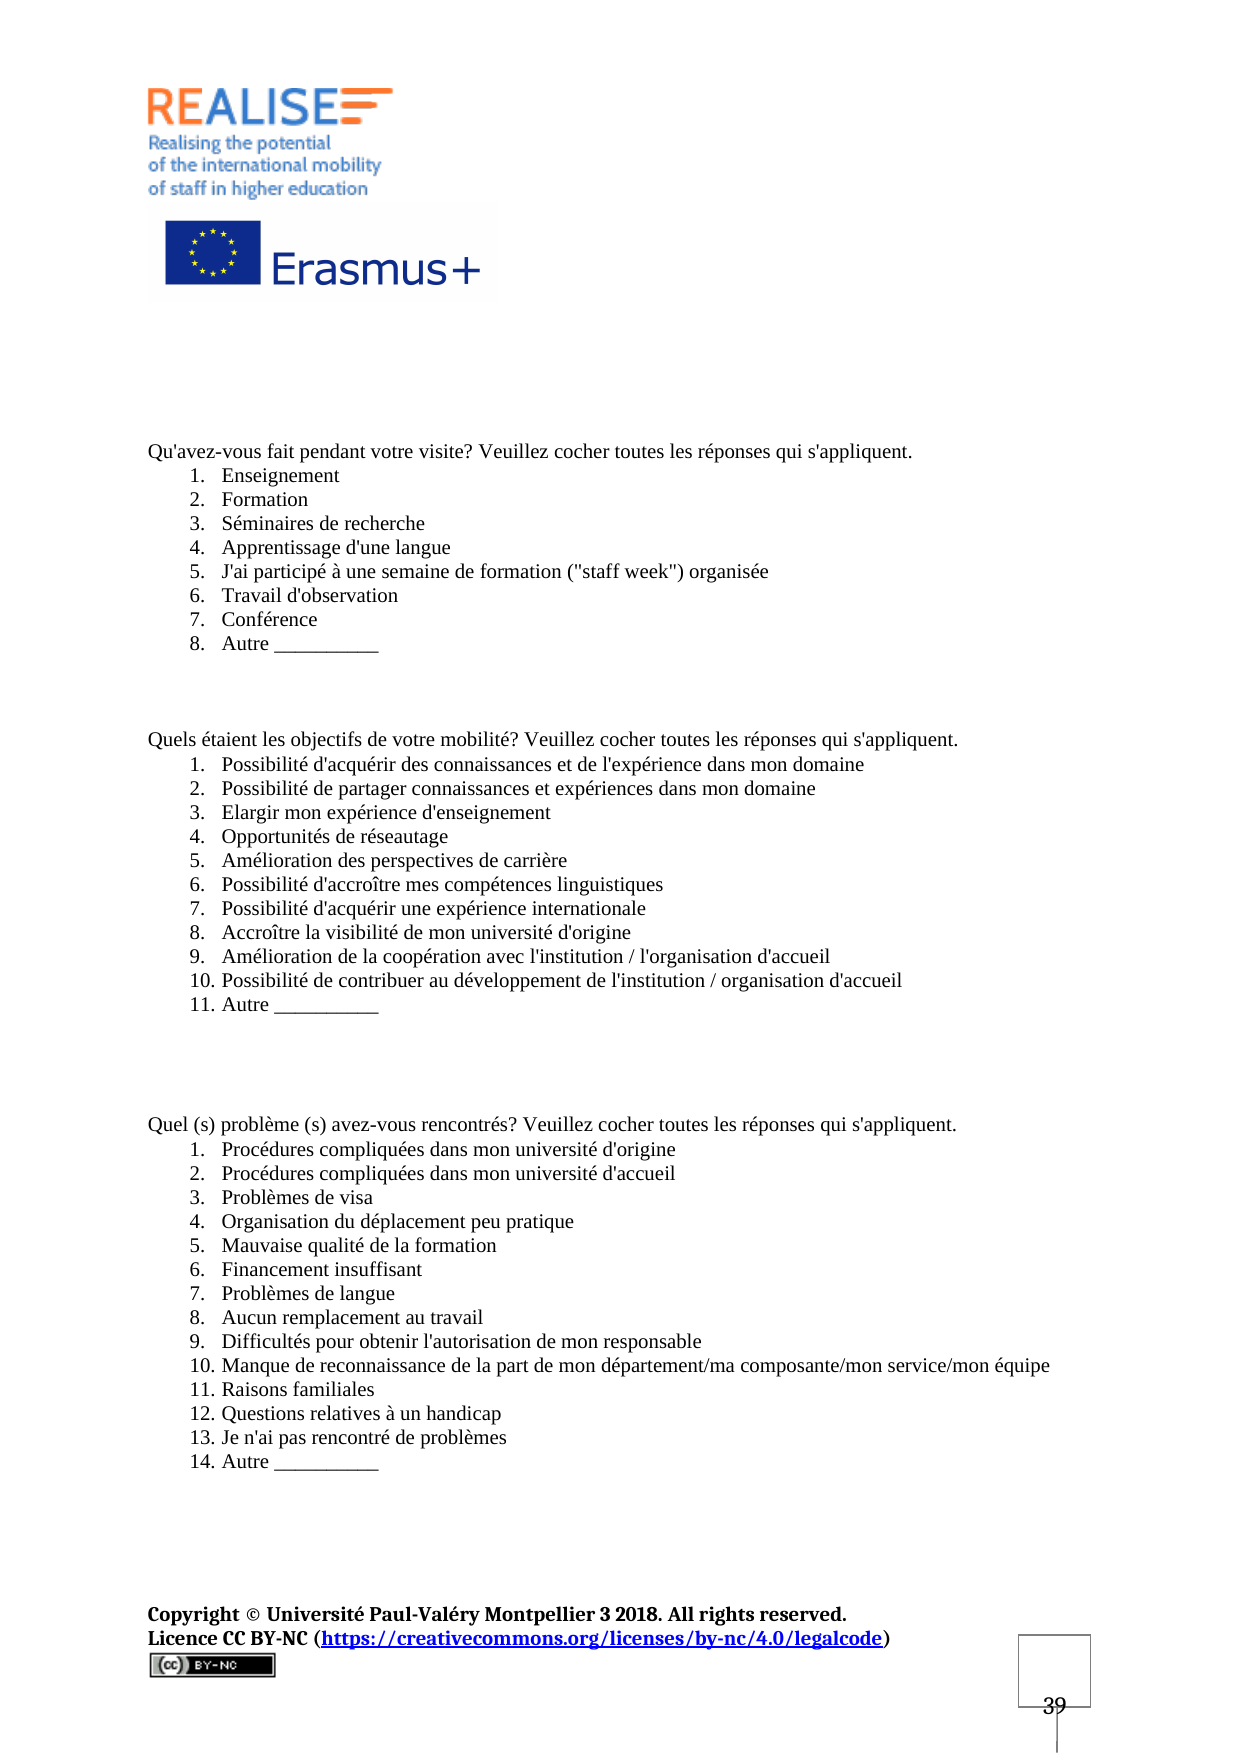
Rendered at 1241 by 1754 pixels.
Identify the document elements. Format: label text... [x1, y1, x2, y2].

list Accroître la visibilité de mon université d'origine [189, 920, 1092, 944]
text Qu'avez-vous fait pendant votre visite? Veuillez cocher toutes les réponses qui s'appliquent. [148, 439, 1092, 463]
list Manque de reconnaissance de la part de mon département/ma composante/mon service/mon équipe [189, 1353, 1092, 1377]
list Procédures compliquées dans mon université d'accueil [189, 1161, 1092, 1184]
list Financement insuffisant [189, 1257, 1092, 1281]
list Mauvaise qualité de la formation [189, 1233, 1092, 1257]
list Conférence [189, 607, 1092, 631]
picture [147, 1650, 279, 1681]
list Possibilité d'acquérir une expérience internationale [189, 896, 1092, 920]
list Travail d'observation [189, 583, 1092, 607]
text Quels étaient les objectifs de votre mobilité? Veuillez cocher toutes les réponses qui s'appliquent. [148, 727, 1092, 751]
list Possibilité d'accroître mes compétences linguistiques [189, 872, 1092, 896]
list Problèmes de langue [189, 1281, 1092, 1305]
list Elargir mon expérience d'enseignement [189, 799, 1092, 824]
list Possibilité d'acquérir des connaissances et de l'expérience dans mon domaine [189, 751, 1092, 776]
list Possibilité de partager connaissances et expériences dans mon domaine [189, 776, 1092, 799]
list Problèmes de visa [189, 1184, 1092, 1209]
list Enseignement [189, 463, 1092, 487]
list Possibilité de contribuer au développement de l'institution / organisation d'accueil [189, 968, 1092, 992]
list Raisons familiales [189, 1377, 1092, 1401]
list Autre __________ [189, 631, 1092, 655]
list Organisation du déplacement peu pratique [189, 1209, 1092, 1233]
list Apprentissage d'une langue [189, 535, 1092, 559]
list Amélioration des perspectives de carrière [189, 848, 1092, 872]
list J'ai participé à une semaine de formation ("staff week") organisée [189, 559, 1092, 583]
list Aucun remplacement au travail [189, 1305, 1092, 1329]
text Quel (s) problème (s) avez-vous rencontrés? Veuillez cocher toutes les réponses qui s'appliquent. [148, 1112, 1092, 1136]
list Autre __________ [189, 992, 1092, 1016]
list Formation [189, 487, 1092, 511]
list Amélioration de la coopération avec l'institution / l'organisation d'accueil [189, 944, 1092, 968]
list Procédures compliquées dans mon université d'origine [189, 1136, 1092, 1161]
picture [147, 88, 498, 303]
list Je n'ai pas rencontré de problèmes [189, 1425, 1092, 1449]
list Autre __________ [189, 1449, 1092, 1473]
list Difficultés pour obtenir l'autorisation de mon responsable [189, 1329, 1092, 1353]
list Questions relatives à un handicap [189, 1401, 1092, 1425]
list Séminaires de recherche [189, 511, 1092, 535]
list Opportunités de réseautage [189, 824, 1092, 848]
